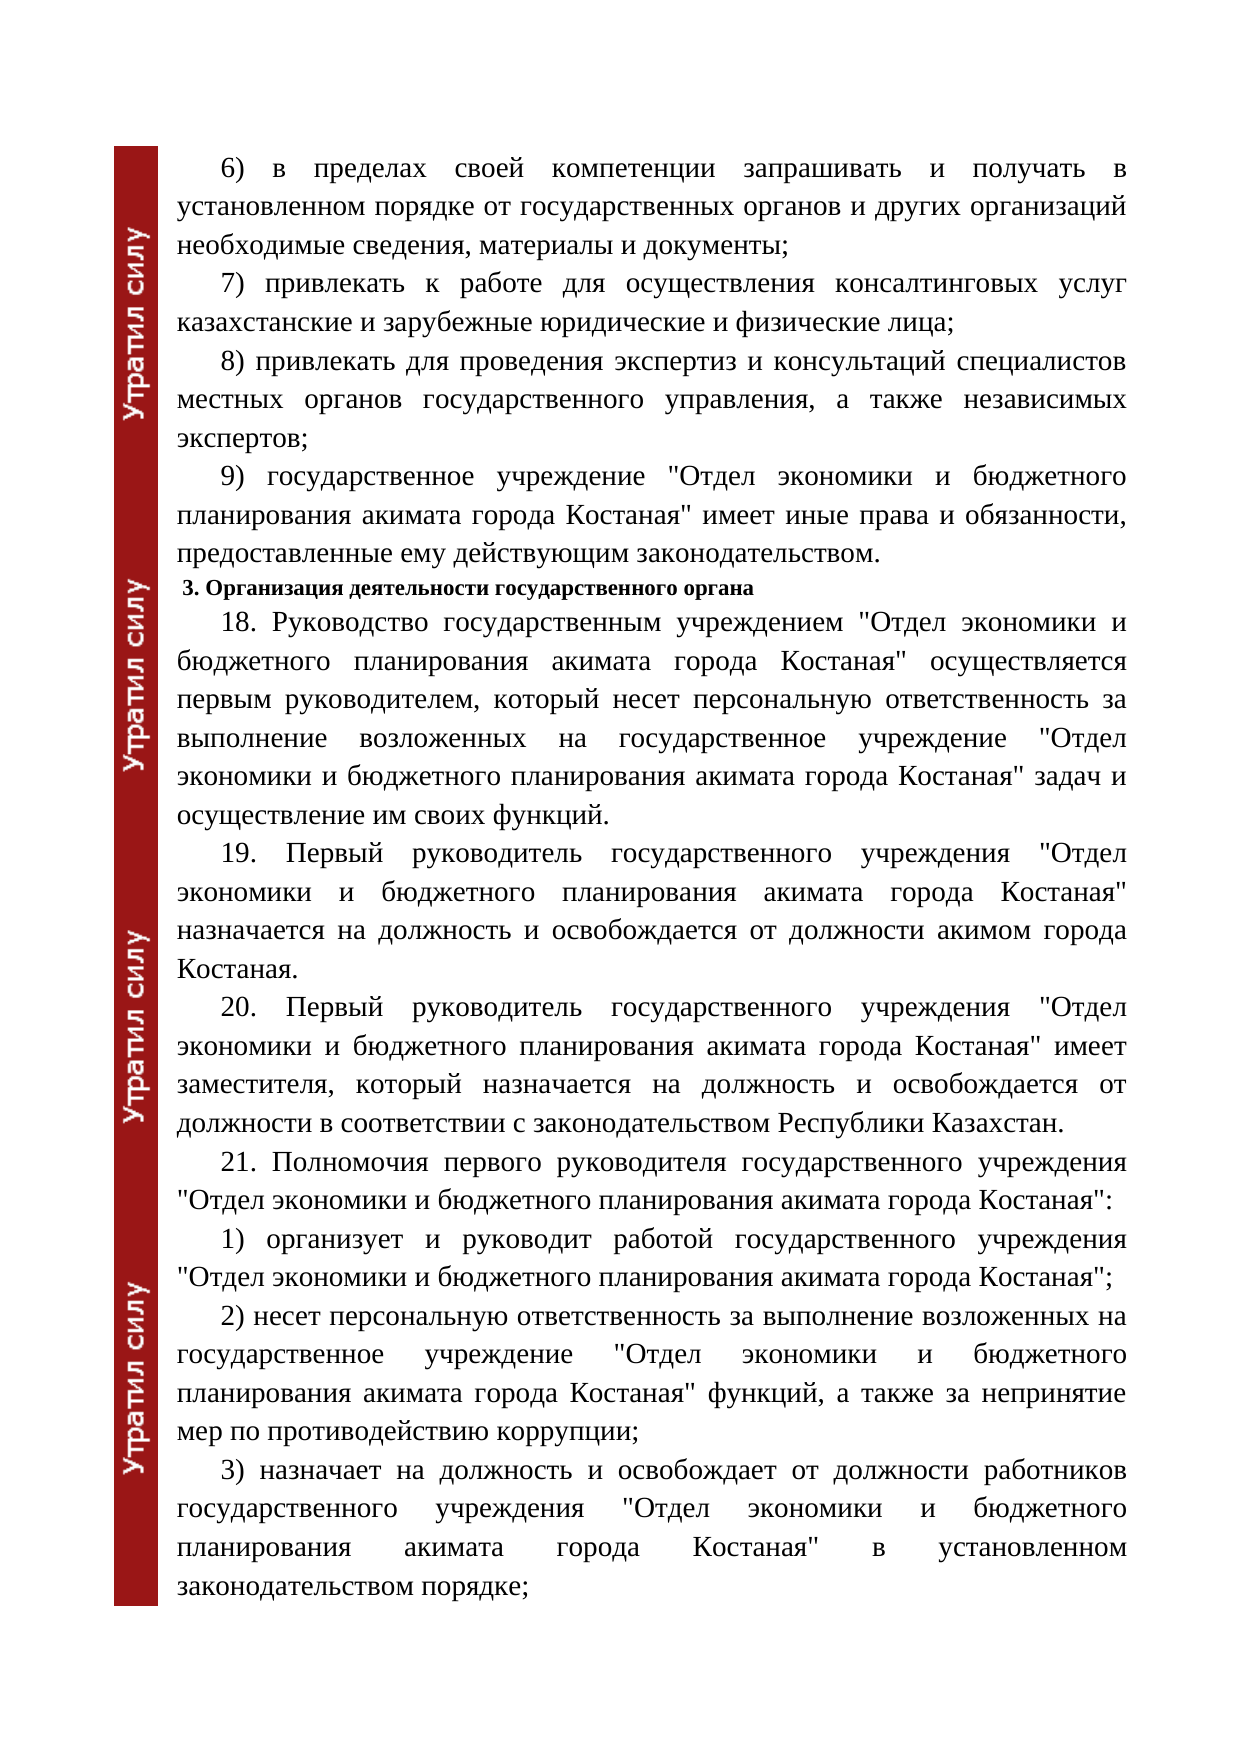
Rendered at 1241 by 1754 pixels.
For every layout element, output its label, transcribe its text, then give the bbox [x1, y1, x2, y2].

picture [114, 338, 158, 343]
text 21. Полномочия первого руководителя государственного учреждения "Отдел экономики и бюджетного планирования акимата города Костаная": [112, 1144, 1128, 1216]
text 7) привлекать к работе для осуществления консалтинговых услуг казахстанские и зарубежные юридические и физические лица; [112, 266, 1128, 338]
text 8) привлекать для проведения экспертиз и консультаций специалистов местных органов государственного управления, а также независимых экспертов; [112, 343, 1128, 453]
text 9) государственное учреждение "Отдел экономики и бюджетного планирования акимата города Костаная" имеет иные права и обязанности, предоставленные ему действующим законодательством. [112, 458, 1128, 569]
text 3) назначает на должность и освобождает от должности работников государственного учреждения "Отдел экономики и бюджетного планирования акимата города Костаная" в установленном законодательством порядке; [112, 1452, 1128, 1601]
picture [114, 261, 158, 266]
picture [114, 1601, 158, 1606]
picture [114, 569, 158, 574]
picture [114, 1139, 158, 1144]
picture [114, 1447, 158, 1452]
text 18. Руководство государственным учреждением "Отдел экономики и бюджетного планирования акимата города Костаная" осуществляется первым руководителем, который несет персональную ответственность за выполнение возложенных на государственное учреждение "Отдел экономики и бюджетного планирования акимата города Костаная" задач и осуществление им своих функций. [112, 604, 1128, 830]
picture [114, 830, 158, 835]
text 6) в пределах своей компетенции запрашивать и получать в установленном порядке от государственных органов и других организаций необходимые сведения, материалы и документы; [112, 150, 1128, 261]
text 2) несет персональную ответственность за выполнение возложенных на государственное учреждение "Отдел экономики и бюджетного планирования акимата города Костаная" функций, а также за непринятие мер по противодействию коррупции; [112, 1298, 1128, 1447]
picture [114, 146, 158, 150]
text 19. Первый руководитель государственного учреждения "Отдел экономики и бюджетного планирования акимата города Костаная" назначается на должность и освобождается от должности акимом города Костаная. [112, 835, 1128, 984]
text 3. Организация деятельности государственного органа [112, 574, 1128, 600]
picture [114, 453, 158, 458]
text 20. Первый руководитель государственного учреждения "Отдел экономики и бюджетного планирования акимата города Костаная" имеет заместителя, который назначается на должность и освобождается от должности в соответствии с законодательством Республики Казахстан. [112, 989, 1128, 1139]
picture [114, 1293, 158, 1298]
picture [114, 1216, 158, 1221]
picture [114, 600, 158, 604]
picture [114, 984, 158, 989]
text 1) организует и руководит работой государственного учреждения "Отдел экономики и бюджетного планирования акимата города Костаная"; [112, 1221, 1128, 1293]
